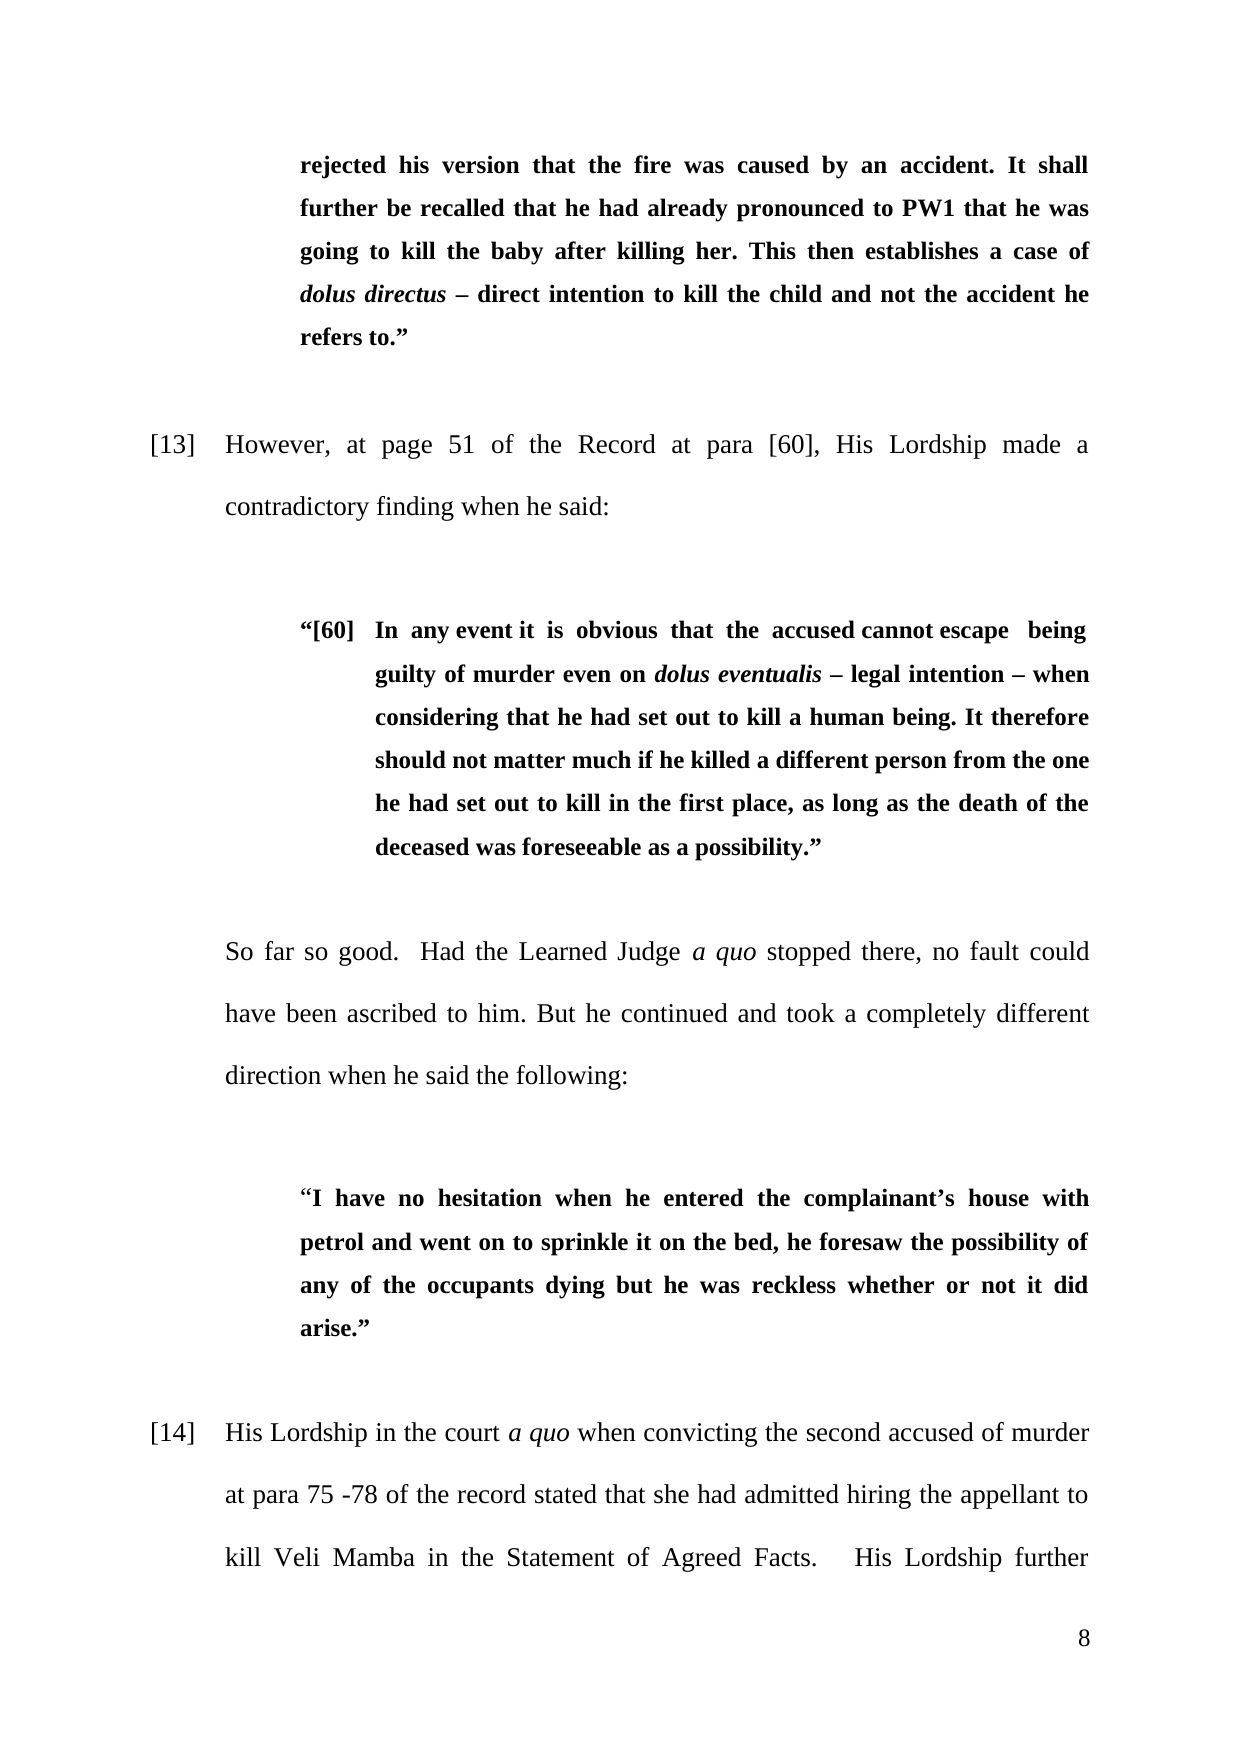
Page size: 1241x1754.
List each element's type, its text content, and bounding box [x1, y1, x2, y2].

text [150, 1416, 1090, 1572]
text guilty of murder even on dolus eventualis – legal intention – when considering that he had set out to kill a human being. It therefore should not matter much if he killed a different person from the one he had set out to kill in the first place, as long as the death of the deceased was foreseeable as a possibility.” [375, 659, 1090, 860]
text “I have no hesitation when he entered the complainant’s house with petrol and went on to sprinkle it on the bed, he foresaw the possibility of any of the occupants dying but he was reckless whether or not it did arise.” [300, 1181, 1090, 1342]
text “[60] In any event it is obvious that the accused cannot escape being [300, 615, 1090, 643]
text [13] However, at page 51 of the Record at para [60], His Lordship made a contradictory finding when he said: [150, 428, 1090, 521]
text So far so good. Had the Learned Judge a quo stopped there, no fault could have been ascribed to him. But he continued and took a completely different direction when he said the following: [225, 934, 1090, 1090]
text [225, 150, 1090, 351]
